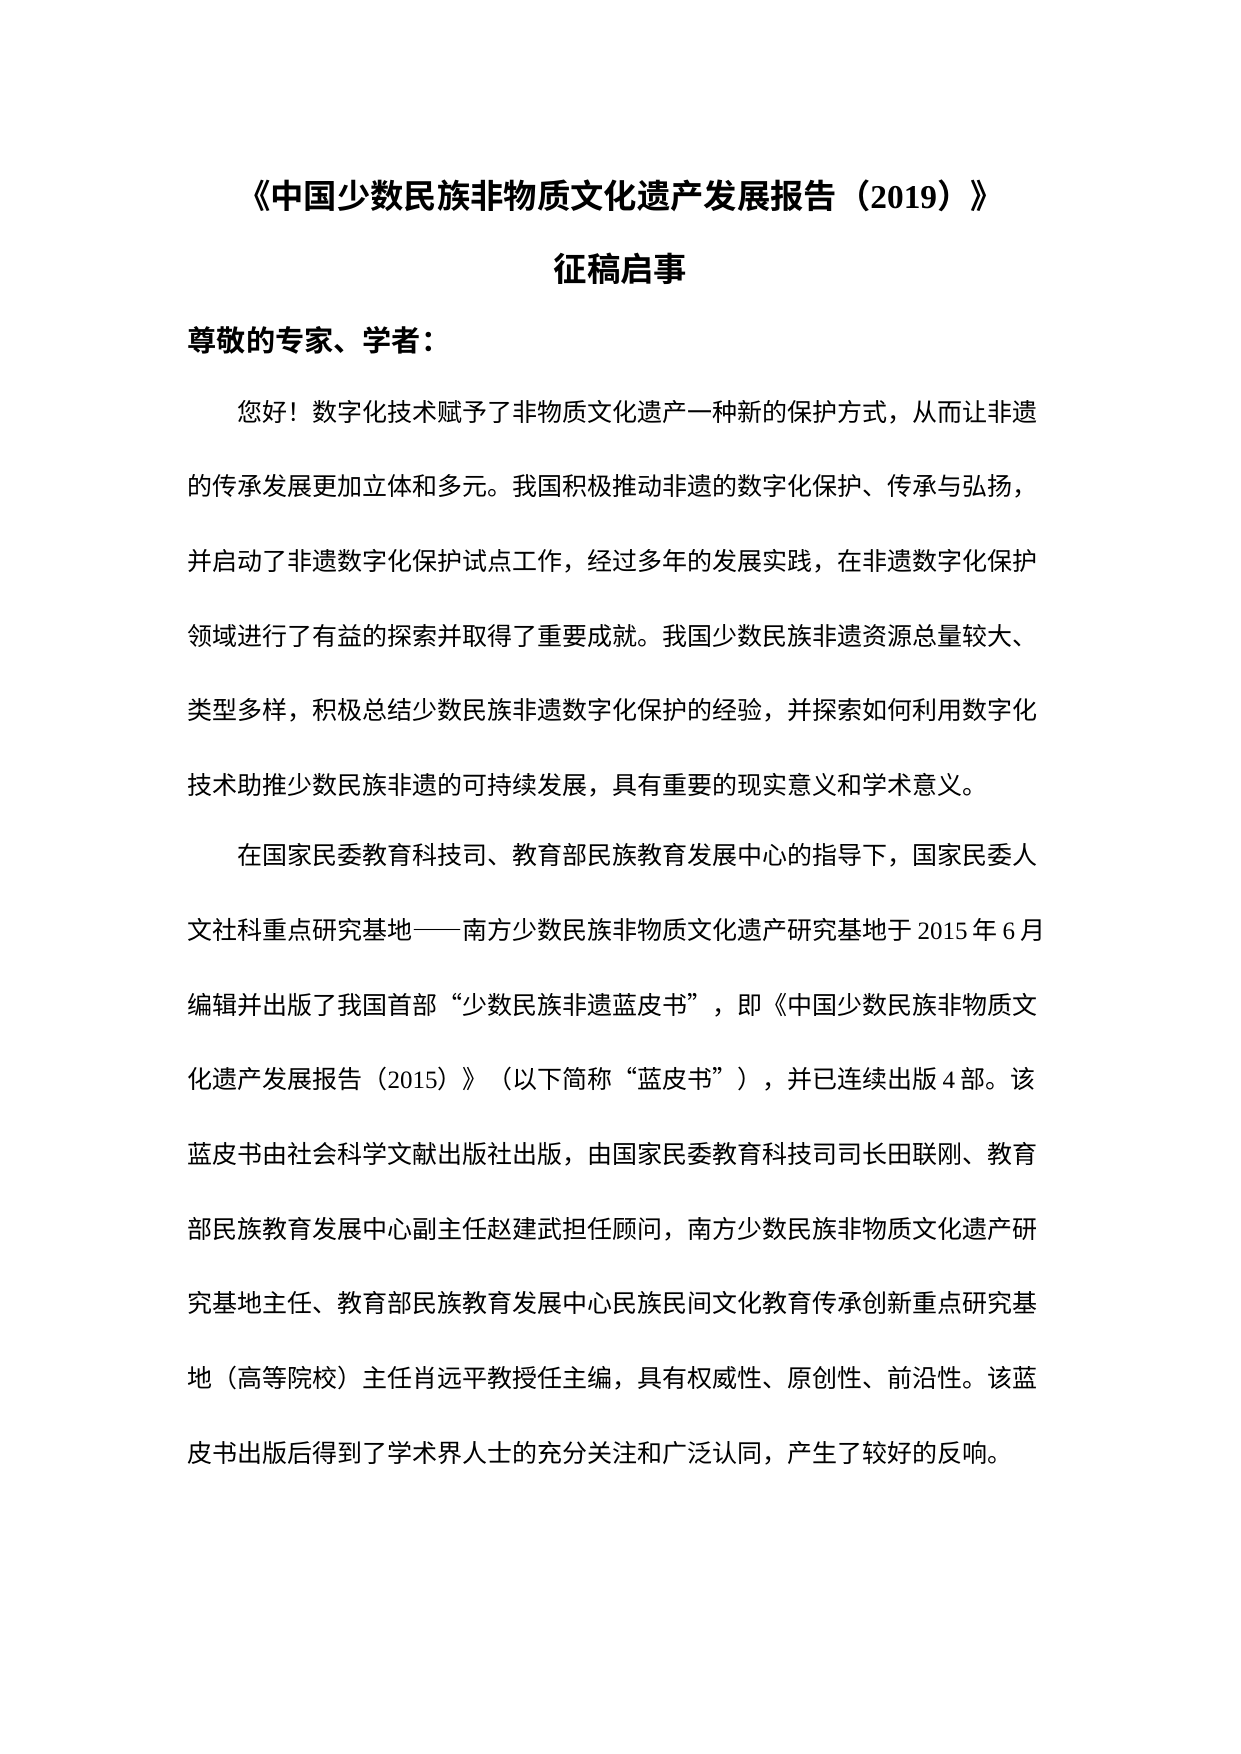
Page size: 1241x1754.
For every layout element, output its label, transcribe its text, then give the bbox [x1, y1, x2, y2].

text 尊敬的专家、学者： [187, 306, 1053, 371]
text 征稿启事 [187, 234, 1053, 299]
text 在国家民委教育科技司、教育部民族教育发展中心的指导下，国家民委人文社科重点研究基地——南方少数民族非物质文化遗产研究基地于2015年6月编辑并出版了我国首部“少数民族非遗蓝皮书”，即《中国少数民族非物质文化遗产发展报告（2015）》（以下简称“蓝皮书”），并已连续出版4部。该蓝皮书由社会科学文献出版社出版，由国家民委教育科技司司长田联刚、教育部民族教育发展中心副主任赵建武担任顾问，南方少数民族非物质文化遗产研究基地主任、教育部民族教育发展中心民族民间文化教育传承创新重点研究基地（高等院校）主任肖远平教授任主编，具有权威性、原创性、前沿性。该蓝皮书出版后得到了学术界人士的充分关注和广泛认同，产生了较好的反响。 [187, 821, 1053, 1484]
text 您好！数字化技术赋予了非物质文化遗产一种新的保护方式，从而让非遗的传承发展更加立体和多元。我国积极推动非遗的数字化保护、传承与弘扬，并启动了非遗数字化保护试点工作，经过多年的发展实践，在非遗数字化保护领域进行了有益的探索并取得了重要成就。我国少数民族非遗资源总量较大、类型多样，积极总结少数民族非遗数字化保护的经验，并探索如何利用数字化技术助推少数民族非遗的可持续发展，具有重要的现实意义和学术意义。 [187, 378, 1053, 816]
text 《中国少数民族非物质文化遗产发展报告（2019）》 [187, 162, 1053, 227]
